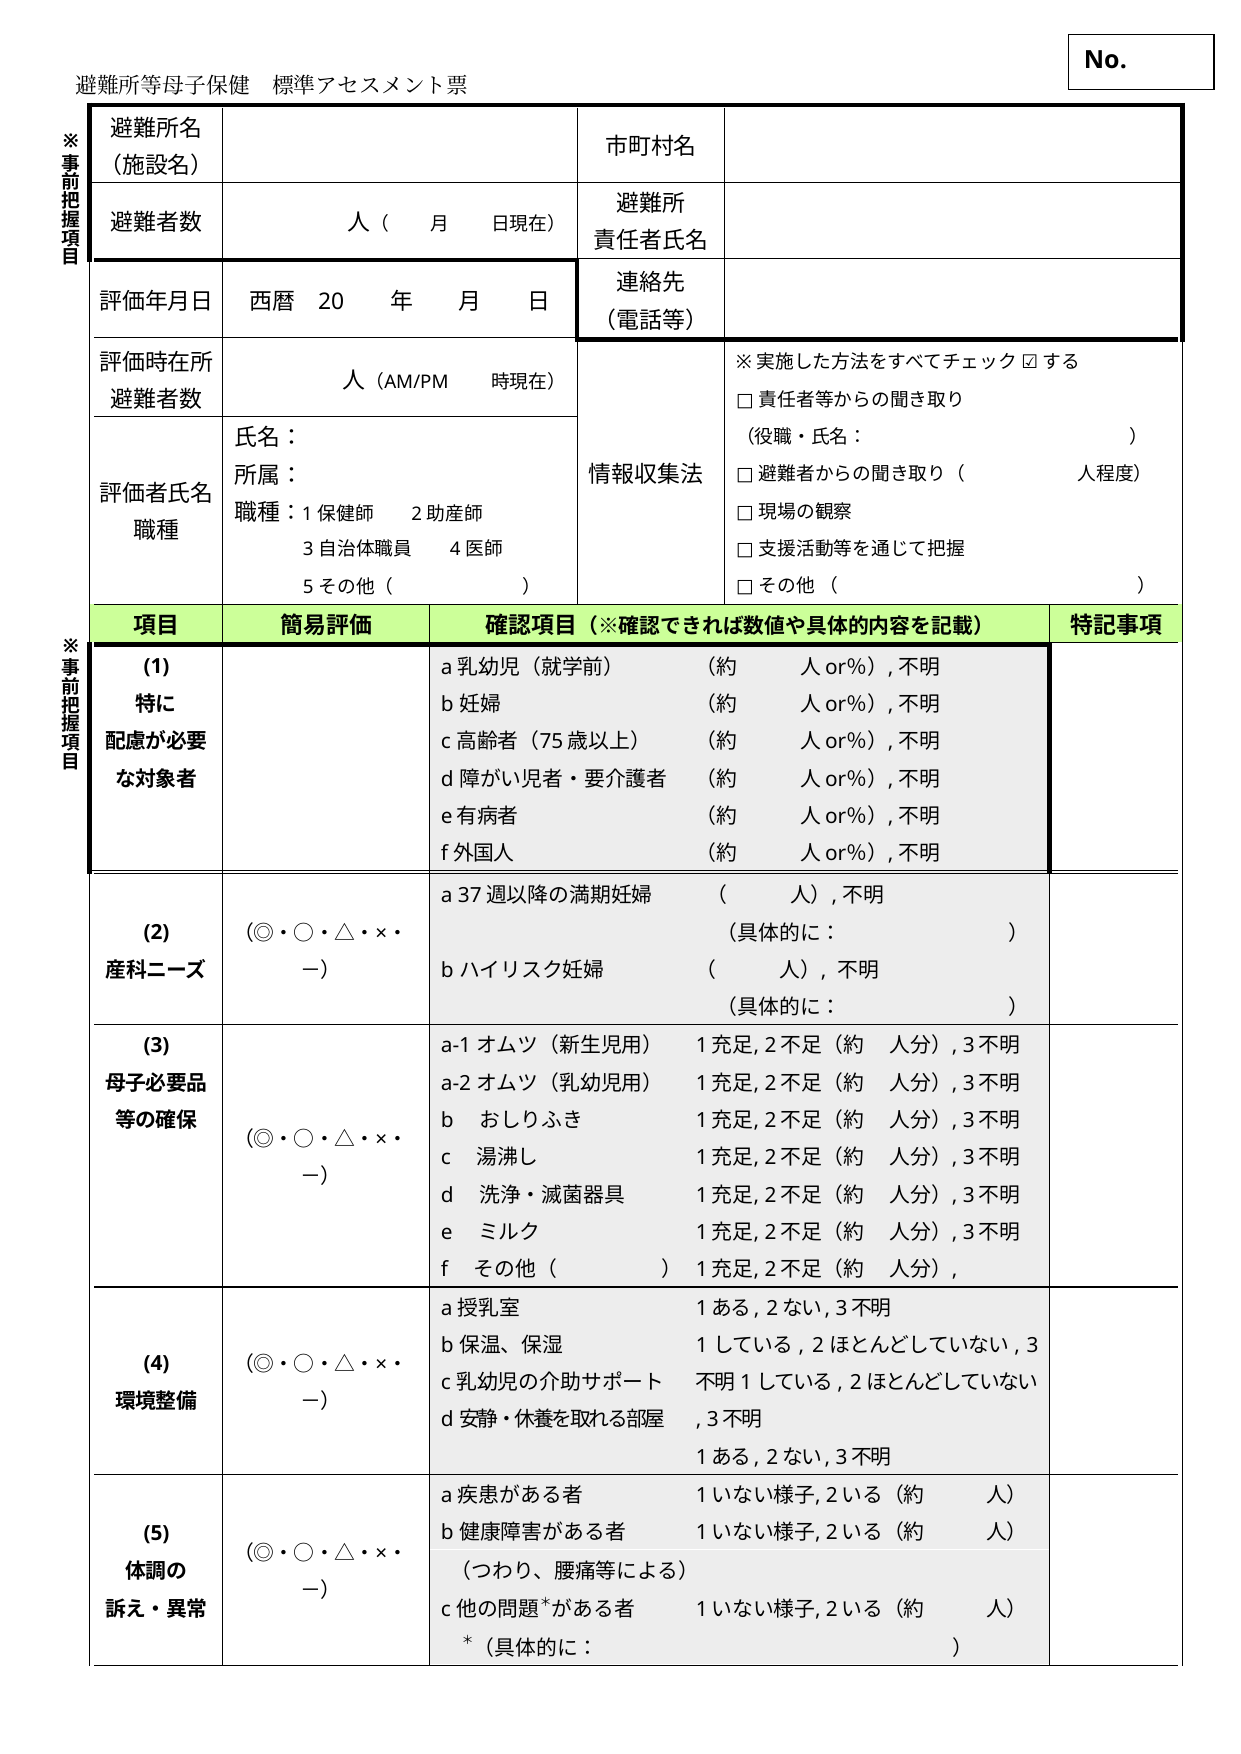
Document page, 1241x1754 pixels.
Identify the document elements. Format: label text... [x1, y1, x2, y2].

table_cell 評価時在所 避難者数 [90, 337, 222, 416]
table_cell 評価者氏名 職種 [90, 416, 222, 604]
table_cell (3) 母子必要品 等の確保 [90, 1024, 222, 1286]
table_cell (4) 環境整備 [90, 1286, 222, 1474]
table_cell （◎・○・△・×・－） [223, 1025, 429, 1286]
table_cell 確認項目（※確認できれば数値や具体的内容を記載） [430, 605, 1049, 642]
table_cell a 疾患がある者 b 健康障害がある者 [430, 1475, 695, 1549]
table_cell a 37週以降の満期妊婦 b ハイリスク妊婦 [430, 874, 695, 1024]
table_cell (1) 特に 配慮が必要 な対象者 [92, 642, 222, 870]
table_cell 評価年月日 [90, 258, 222, 337]
table_cell 項目 [90, 604, 222, 642]
table_cell a 授乳室 b 保温、保湿 c 乳幼児の介助サポート d 安静・休養を取れる部屋 [430, 1288, 695, 1474]
table_cell a-1 オムツ（新生児用） a-2 オムツ（乳幼児用） b おしりふき c 湯沸し d 洗浄・滅菌器具 e ミルク f その他（ ） [430, 1025, 695, 1286]
table_cell (5) 体調の 訴え・異常 [90, 1474, 222, 1664]
table_cell [1050, 1024, 1182, 1286]
table_cell [1050, 1474, 1182, 1664]
table_cell [725, 259, 1180, 337]
table_cell 1いない様子, 2いる（約 人） [695, 1588, 1049, 1626]
table_cell （◎・○・△・×・－） [223, 874, 429, 1024]
table_cell 1いない様子, 2いる（約 人） 1いない様子, 2いる（約 人） [695, 1475, 1049, 1549]
table_cell [1052, 642, 1182, 870]
table_cell 避難所 責任者氏名 [578, 183, 724, 258]
table_cell [1050, 870, 1182, 1024]
table_cell (2) 産科ニーズ [90, 871, 222, 1024]
text 避難所等母子保健 標準アセスメント票 [75, 65, 1165, 103]
table_cell 人（ 月 日現在） [223, 183, 577, 258]
table_cell 氏名： 所属： 職種：1 保健師 2 助産師 3 自治体職員 4 医師 5 その他（ ） [223, 417, 577, 604]
table_cell 避難者数 [92, 183, 222, 258]
table_header [223, 107, 577, 182]
table_cell 人（AM/PM 時現在） [223, 338, 577, 416]
table_cell ＊（具体的に： ） [430, 1626, 1049, 1664]
table_cell （つわり、腰痛等による） [430, 1550, 1049, 1588]
table_cell 1ある , 2ない , 3 不明 1している , 2ほとんどしていない , 3 不明1している , 2ほとんどしていない , 3 不明 1ある , 2ない , 3 不明 [695, 1288, 1049, 1474]
table_header 避難所名 （施設名） [92, 107, 222, 182]
table_cell a 乳幼児（就学前） b 妊婦 c 高齢者（75歳以上） d 障がい児者・要介護者 e有病者 f 外国人 [430, 647, 695, 870]
table_cell （◎・○・△・×・－） [223, 1288, 429, 1474]
table_cell 情報収集法 [578, 342, 724, 604]
table_cell 連絡先 （電話等） [579, 259, 724, 337]
table_header 市町村名 [578, 107, 724, 182]
table_header [725, 107, 1180, 182]
table_cell （◎・○・△・×・－） [223, 1475, 429, 1664]
table_cell [223, 647, 429, 870]
table_cell c 他の問題＊がある者 [430, 1588, 695, 1626]
table_cell ※ 実施した方法をすべてチェック ☑ する □ 責任者等からの聞き取り （役職・氏名： ） □ 避難者からの聞き取り（ 人程度） □ 現場の観察 □ 支援活動等を通じて把握 □ その他 （ ） [725, 337, 1182, 604]
table_cell [725, 183, 1180, 258]
table_cell （約 人or％）, 不明 （約 人or％）, 不明 （約 人or％）, 不明 （約 人or％）, 不明 （約 人or％）, 不明 （約 人or％）, 不明 [695, 647, 1047, 870]
table_cell （ 人）, 不明 （具体的に： ） （ 人）, 不明 （具体的に： ） [695, 874, 1049, 1024]
table_cell 西暦 20 年 月 日 [223, 262, 575, 337]
table_cell 1充足, 2不足（約 人分）, 3不明 1充足, 2不足（約 人分）, 3不明 1充足, 2不足（約 人分）, 3不明 1充足, 2不足（約 人分）, 3不明 1充足, 2不足（約 人分）, 3不明 1充足, 2不足（約 人分）, 3不明 1充足, 2不足（約 人分）, [695, 1025, 1049, 1286]
table_cell 簡易評価 [223, 605, 429, 642]
table_cell 特記事項 [1050, 604, 1182, 642]
table_cell [1050, 1286, 1182, 1474]
